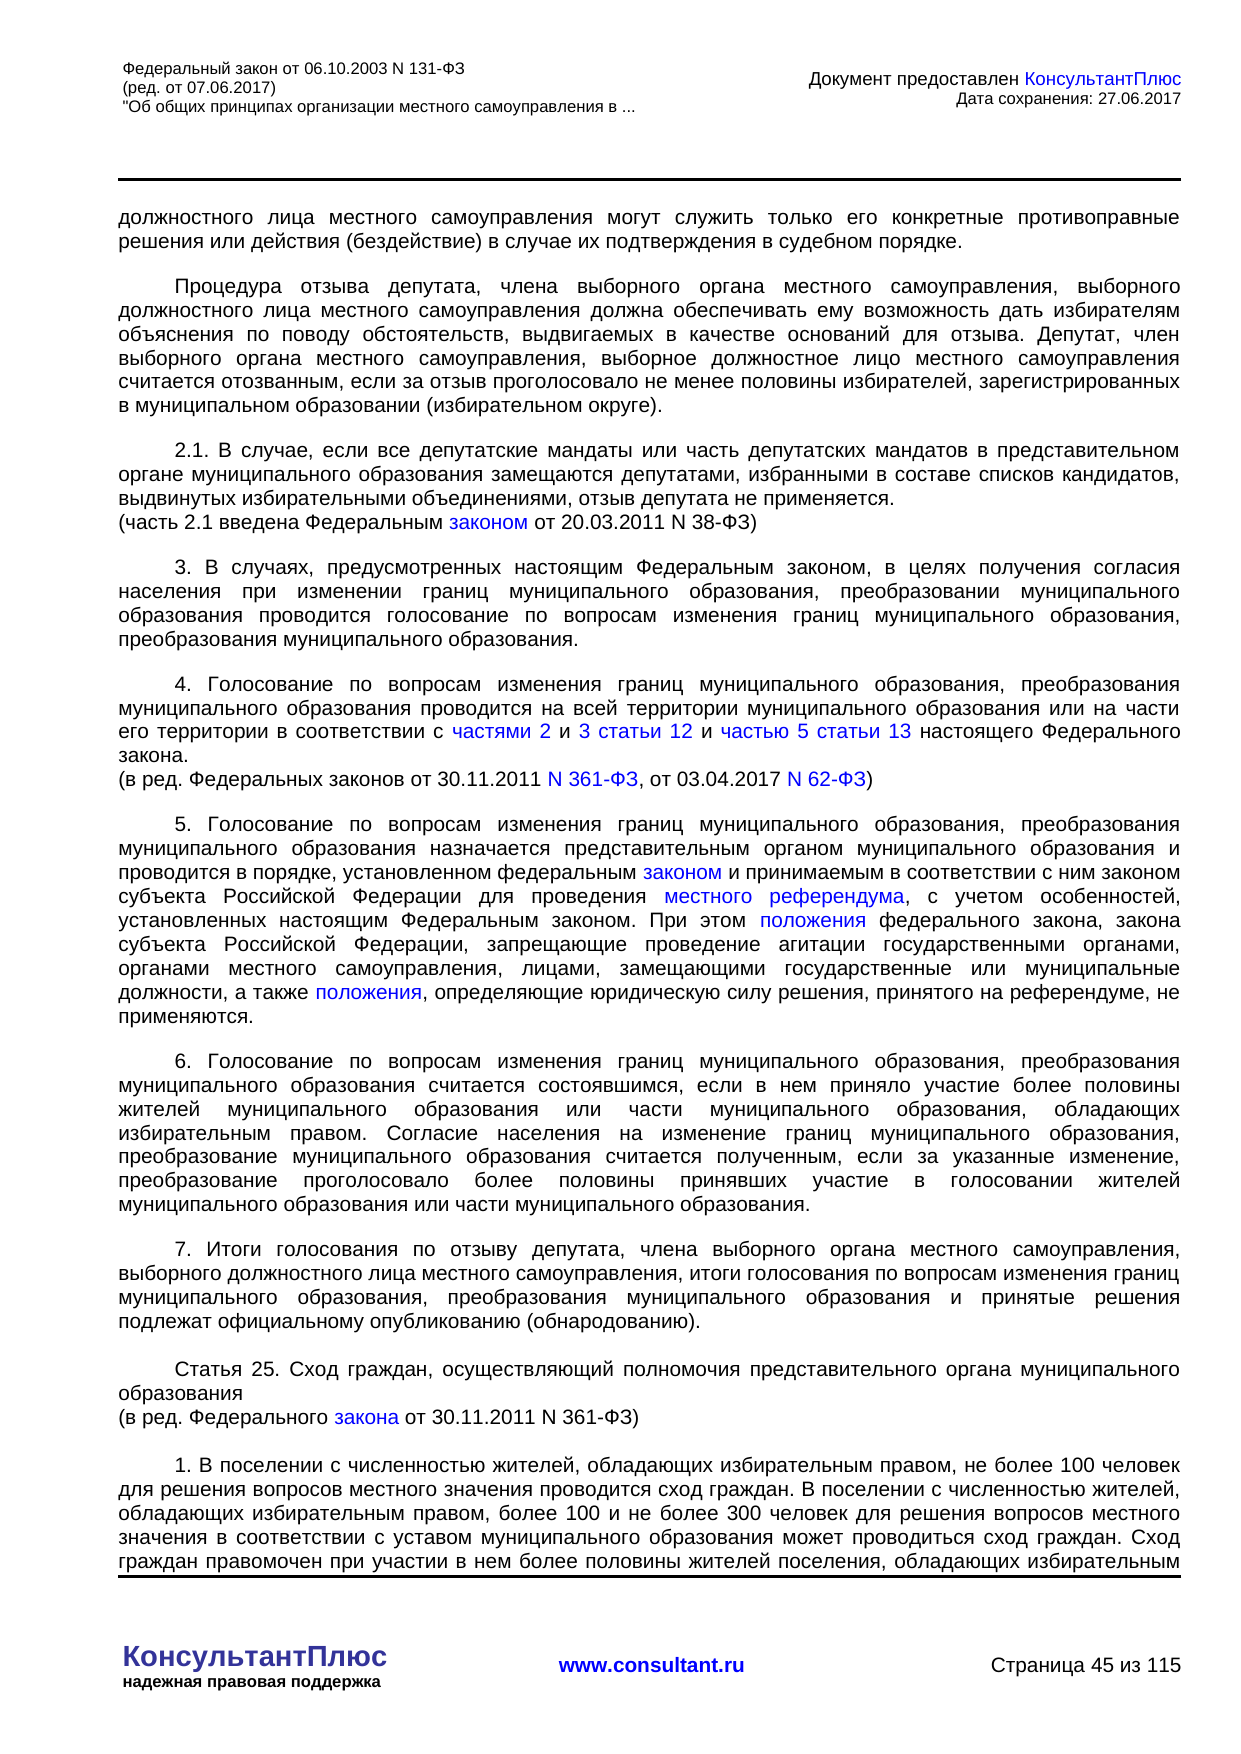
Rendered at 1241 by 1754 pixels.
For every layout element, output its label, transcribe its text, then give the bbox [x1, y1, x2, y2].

text (часть 2.1 введена Федеральным законом от 20.03.2011 N 38-ФЗ) [118, 510, 1181, 534]
text 6. Голосование по вопросам изменения границ муниципального образования, преобразования муниципального образования считается состоявшимся, если в нем приняло участие более половины жителей муниципального образования или части муниципального образования, обладающих избирательным правом. Согласие населения на изменение границ муниципального образования, преобразование муниципального образования считается полученным, если за указанные изменение, преобразование проголосовало более половины принявших участие в голосовании жителей муниципального образования или части муниципального образования. [118, 1048, 1181, 1216]
text 2.1. В случае, если все депутатские мандаты или часть депутатских мандатов в представительном органе муниципального образования замещаются депутатами, избранными в составе списков кандидатов, выдвинутых избирательными объединениями, отзыв депутата не применяется. [118, 438, 1181, 510]
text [118, 1453, 1181, 1572]
text 3. В случаях, предусмотренных настоящим Федеральным законом, в целях получения согласия населения при изменении границ муниципального образования, преобразовании муниципального образования проводится голосование по вопросам изменения границ муниципального образования, преобразования муниципального образования. [118, 555, 1181, 651]
text (в ред. Федерального закона от 30.11.2011 N 361-ФЗ) [118, 1405, 1181, 1429]
text 4. Голосование по вопросам изменения границ муниципального образования, преобразования муниципального образования проводится на всей территории муниципального образования или на части его территории в соответствии с частями 2 и 3 статьи 12 и частью 5 статьи 13 настоящего Федерального закона. [118, 671, 1181, 767]
text Процедура отзыва депутата, члена выборного органа местного самоуправления, выборного должностного лица местного самоуправления должна обеспечивать ему возможность дать избирателям объяснения по поводу обстоятельств, выдвигаемых в качестве оснований для отзыва. Депутат, член выборного органа местного самоуправления, выборное должностное лицо местного самоуправления считается отозванным, если за отзыв проголосовало не менее половины избирателей, зарегистрированных в муниципальном образовании (избирательном округе). [118, 273, 1181, 417]
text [118, 205, 1181, 253]
text Статья 25. Сход граждан, осуществляющий полномочия представительного органа муниципального образования [118, 1357, 1181, 1405]
text 5. Голосование по вопросам изменения границ муниципального образования, преобразования муниципального образования назначается представительным органом муниципального образования и проводится в порядке, установленном федеральным законом и принимаемым в соответствии с ним законом субъекта Российской Федерации для проведения местного референдума, с учетом особенностей, установленных настоящим Федеральным законом. При этом положения федерального закона, закона субъекта Российской Федерации, запрещающие проведение агитации государственными органами, органами местного самоуправления, лицами, замещающими государственные или муниципальные должности, а также положения, определяющие юридическую силу решения, принятого на референдуме, не применяются. [118, 812, 1181, 1028]
text (в ред. Федеральных законов от 30.11.2011 N 361-ФЗ, от 03.04.2017 N 62-ФЗ) [118, 767, 1181, 791]
text 7. Итоги голосования по отзыву депутата, члена выборного органа местного самоуправления, выборного должностного лица местного самоуправления, итоги голосования по вопросам изменения границ муниципального образования, преобразования муниципального образования и принятые решения подлежат официальному опубликованию (обнародованию). [118, 1237, 1181, 1333]
